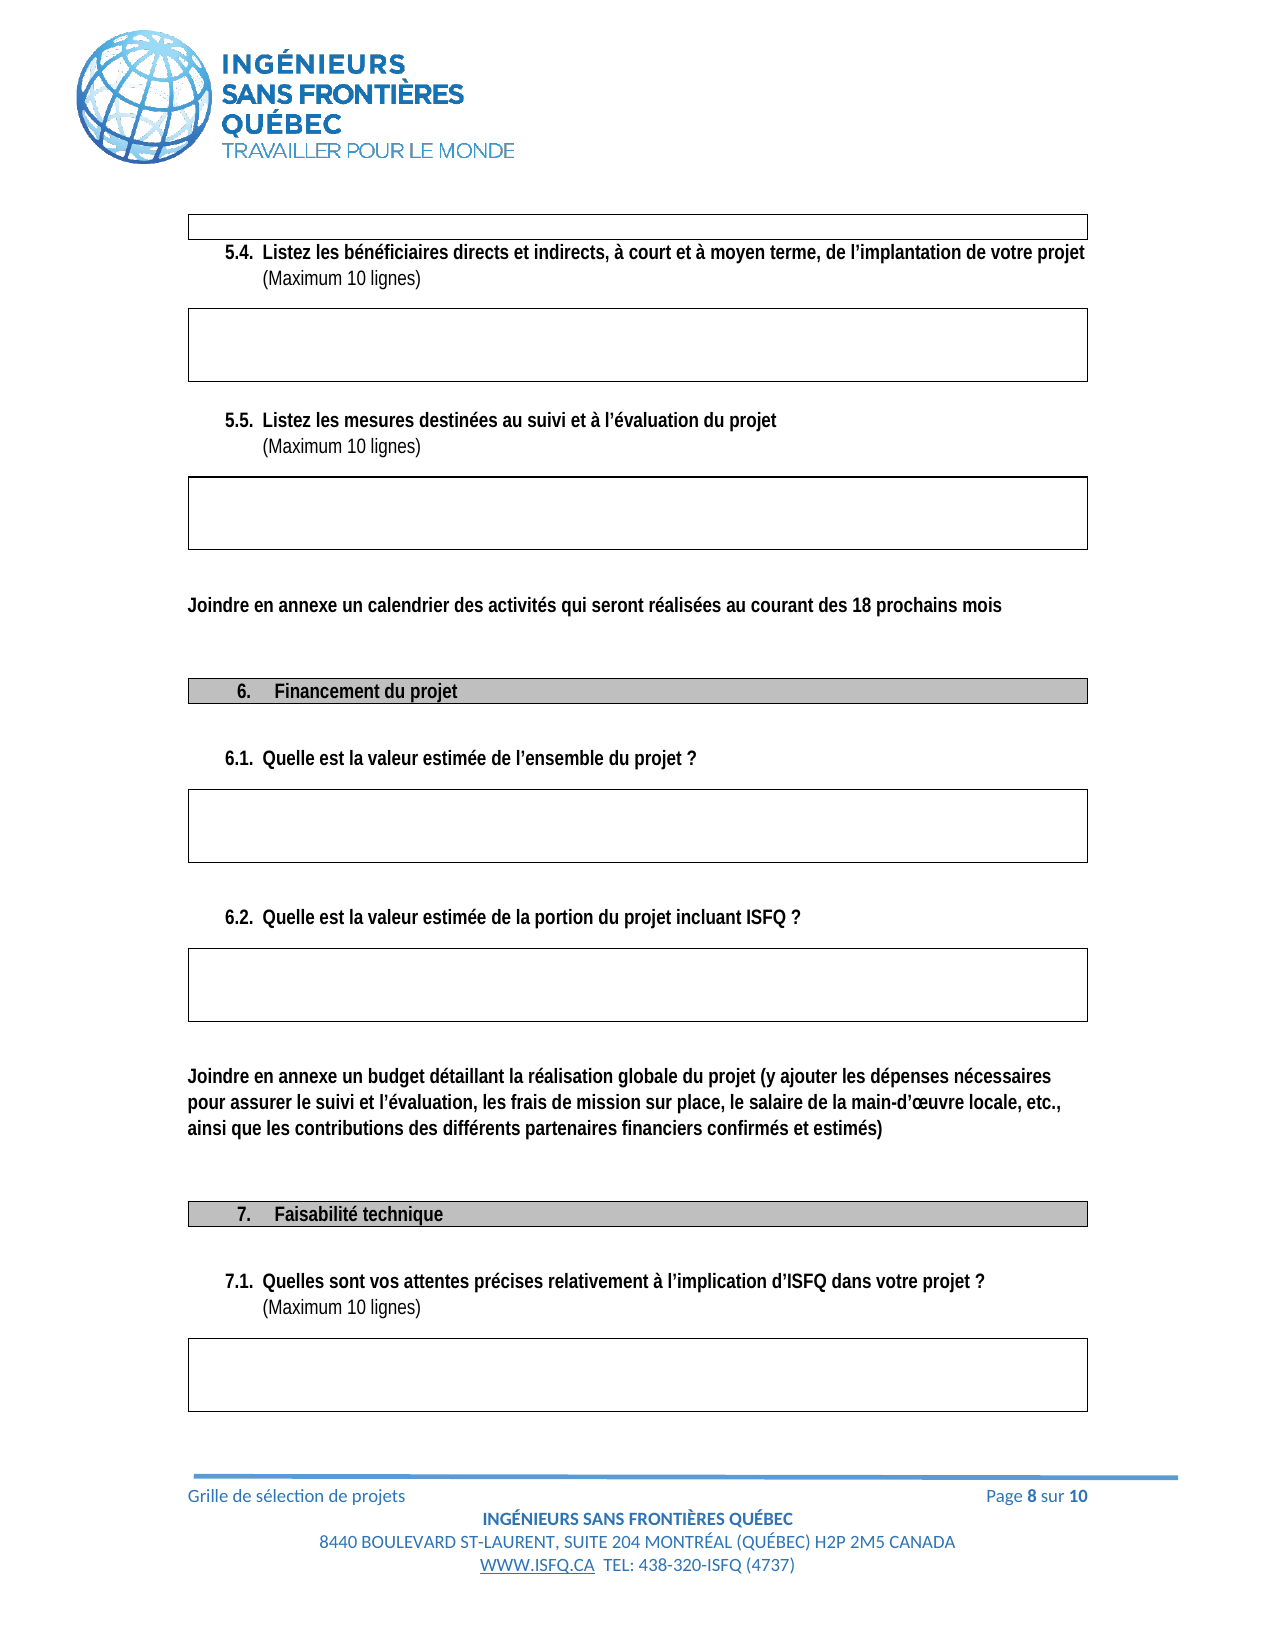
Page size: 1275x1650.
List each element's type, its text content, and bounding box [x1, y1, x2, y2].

list Listez les mesures destinées au suivi et à l’évaluation du projet [225, 408, 1087, 432]
table_header [189, 949, 1087, 1021]
picture [76, 30, 514, 164]
table_header [189, 309, 1087, 381]
list (Maximum 10 lignes) [262, 266, 1087, 290]
table_header [189, 1339, 1087, 1411]
table_header Faisabilité technique [189, 1202, 1087, 1226]
list (Maximum 10 lignes) [262, 1295, 1087, 1319]
list (Maximum 10 lignes) [262, 434, 1087, 458]
list Listez les bénéficiaires directs et indirects, à court et à moyen terme, de l’implantation de votre projet [225, 240, 1087, 264]
table_header [189, 790, 1087, 862]
list Quelle est la valeur estimée de l’ensemble du projet ? [225, 746, 1087, 770]
table_header [189, 215, 1087, 239]
table_header Financement du projet [189, 679, 1087, 703]
list Quelles sont vos attentes précises relativement à l’implication d’ISFQ dans votre projet ? [225, 1269, 1087, 1293]
text Joindre en annexe un budget détaillant la réalisation globale du projet (y ajouter les dépenses nécessaires pour assurer le suivi et l’évaluation, les frais de mission sur place, le salaire de la main-d’œuvre locale, etc., ainsi que les contributions des différents partenaires financiers confirmés et estimés) [187, 1064, 1087, 1140]
table_header [189, 478, 1087, 549]
text Joindre en annexe un calendrier des activités qui seront réalisées au courant des 18 prochains mois [187, 593, 1087, 617]
list Quelle est la valeur estimée de la portion du projet incluant ISFQ ? [225, 905, 1087, 929]
